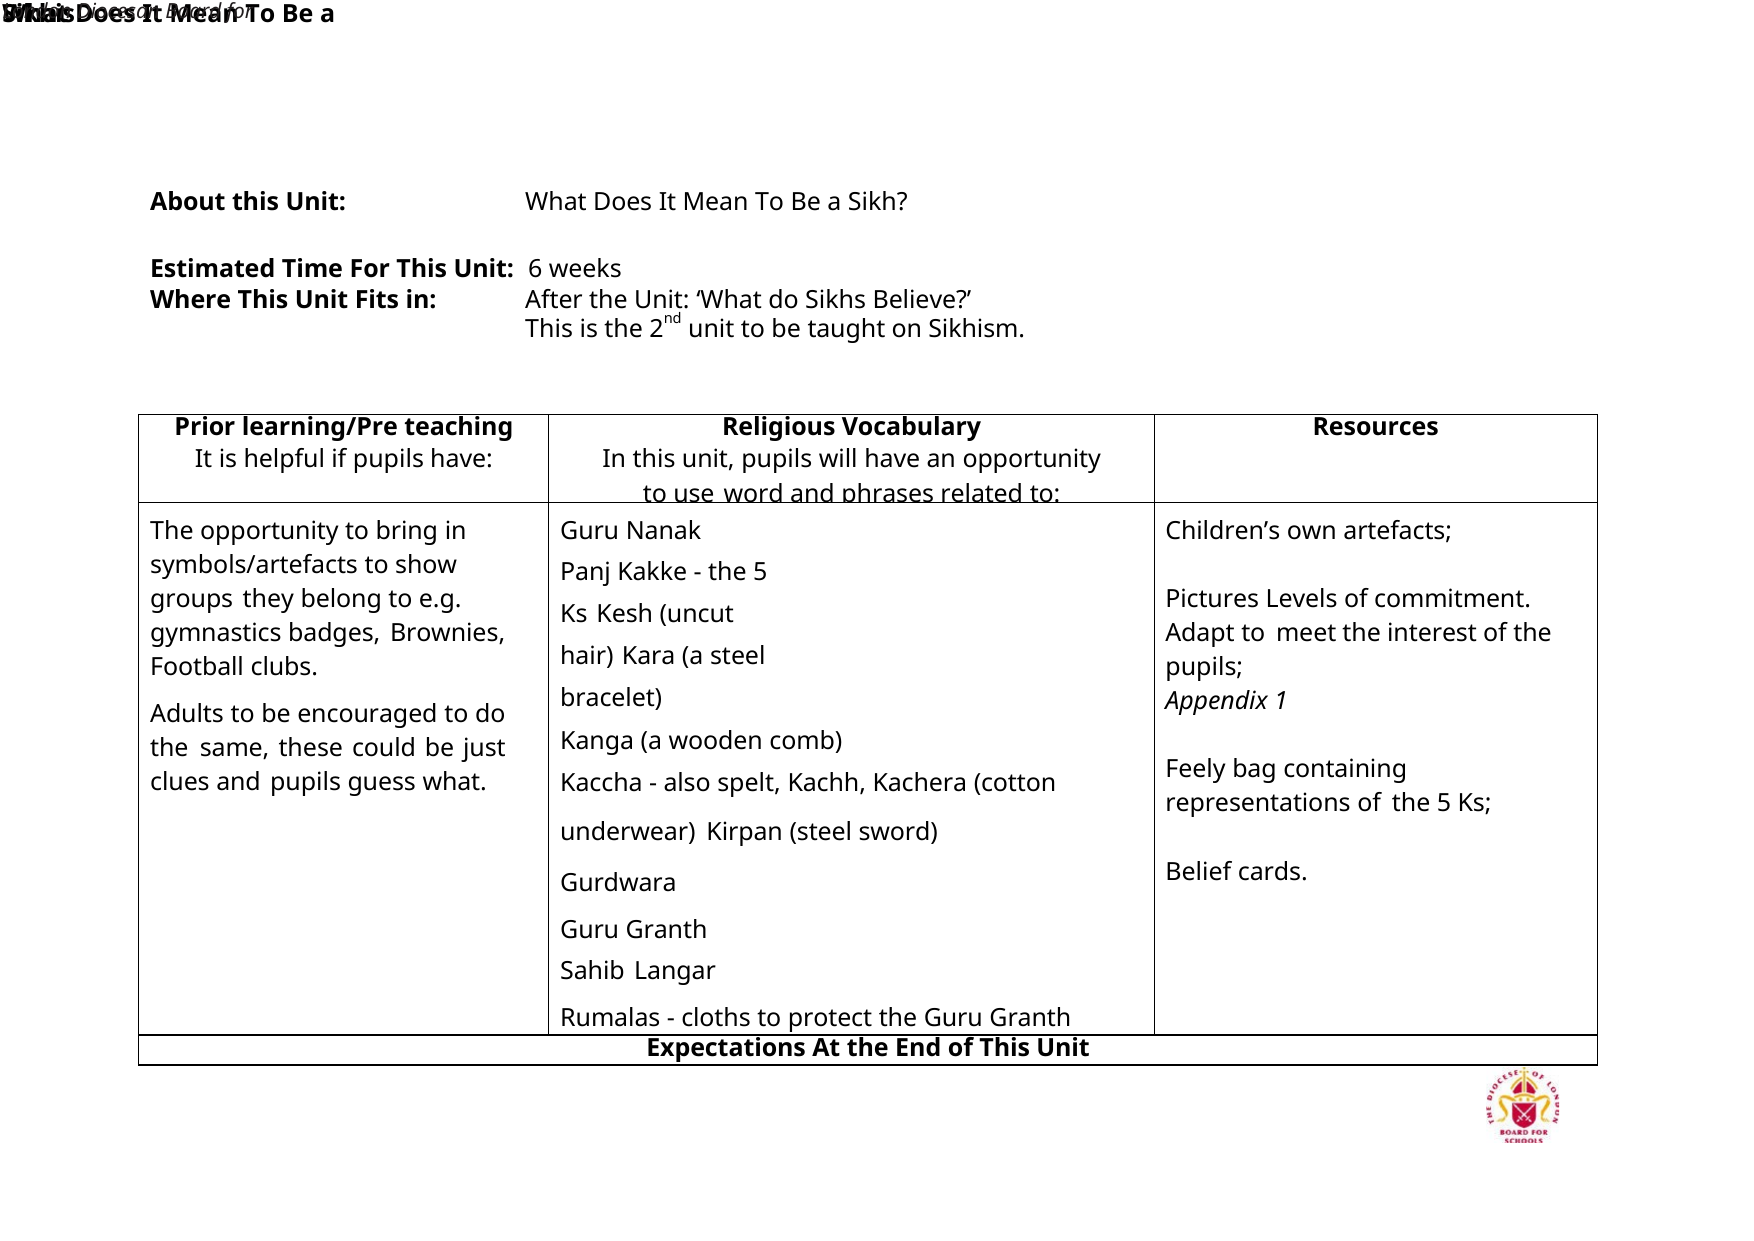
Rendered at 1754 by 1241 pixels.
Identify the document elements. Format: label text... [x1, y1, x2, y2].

text This is the 2nd unit to be taught on Sikhism. [525, 314, 1608, 343]
text Estimated Time For This Unit: 6 weeks [150, 251, 1608, 285]
table_header Resources [1155, 415, 1597, 502]
text About this Unit: What Does It Mean To Be a Sikh? [150, 183, 1608, 217]
table_cell Children’s own artefacts; Pictures Levels of commitment. Adapt to meet the interest of the pupils; Appendix 1 Feely bag containing representations of the 5 Ks; Belief cards. [1155, 503, 1597, 1034]
picture [1486, 1067, 1560, 1143]
table_header Prior learning/Pre teaching It is helpful if pupils have: [139, 415, 548, 502]
table_cell The opportunity to bring in symbols/artefacts to show groups they belong to e.g. gymnastics badges, Brownies, Football clubs. Adults to be encouraged to do the same, these could be just clues and pupils guess what. [139, 503, 548, 1034]
table_cell Expectations At the End of This Unit [139, 1036, 1597, 1064]
table_cell Guru Nanak Panj Kakke - the 5 Ks Kesh (uncut hair) Kara (a steel bracelet) Kanga (a wooden comb) Kaccha - also spelt, Kachh, Kachera (cotton underwear) Kirpan (steel sword) Gurdwara Guru Granth Sahib Langar Rumalas - cloths to protect the Guru Granth Sahib Chaur / chary-a fan waved above the Guru Granth Sahib [549, 503, 1154, 1034]
text Where This Unit Fits in: After the Unit: ‘What do Sikhs Believe?’ [150, 285, 1608, 314]
table_header Religious Vocabulary In this unit, pupils will have an opportunity to use word and phrases related to: [549, 415, 1154, 502]
